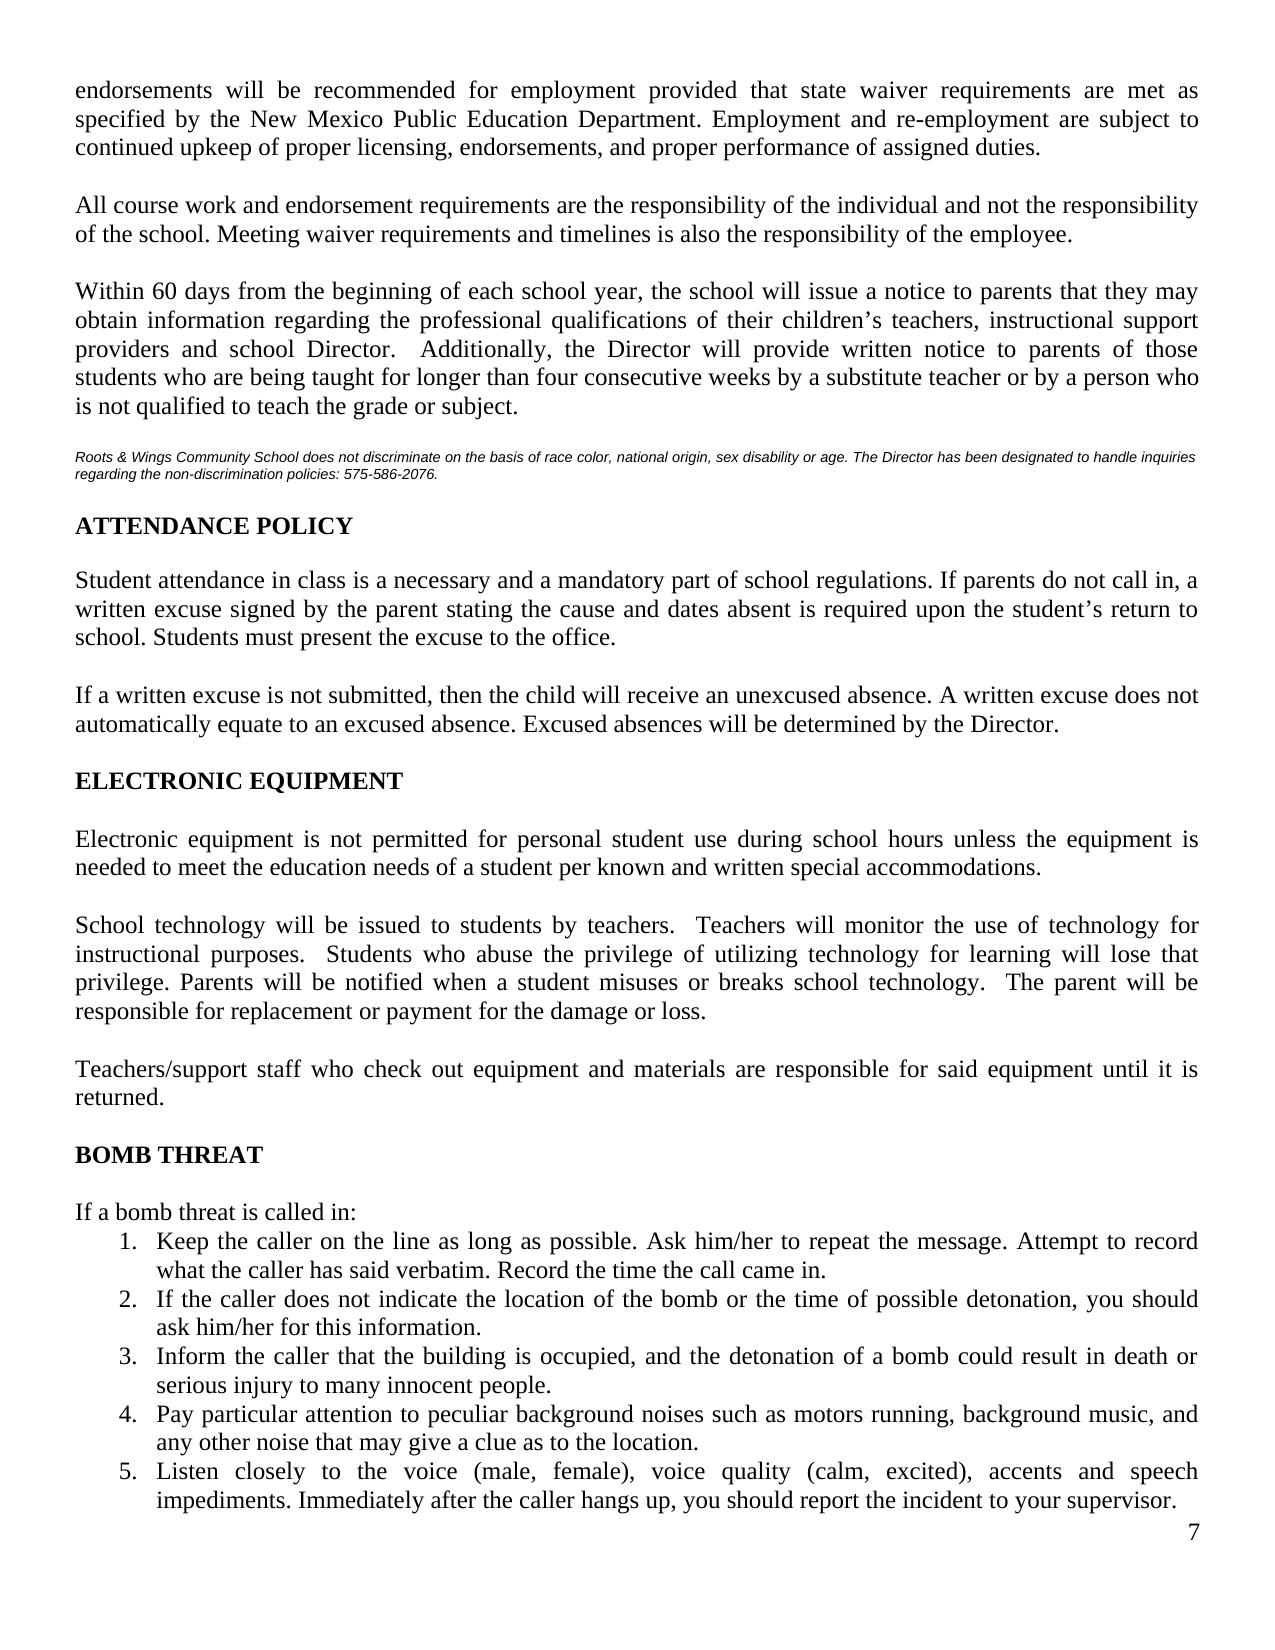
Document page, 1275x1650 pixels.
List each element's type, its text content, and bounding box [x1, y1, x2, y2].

list Keep the caller on the line as long as possible. Ask him/her to repeat the message. Attempt to record what the caller has said verbatim. Record the time the call came in. [119, 1226, 1200, 1284]
list Listen closely to the voice (male, female), voice quality (calm, excited), accents and speech impediments. Immediately after the caller hangs up, you should report the incident to your supervisor. [119, 1456, 1200, 1514]
text Electronic equipment is not permitted for personal student use during school hours unless the equipment is needed to meet the education needs of a student per known and written special accommodations. [75, 824, 1200, 881]
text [75, 75, 1200, 161]
text ATTENDANCE POLICY [75, 511, 1200, 540]
text If a written excuse is not submitted, then the child will receive an unexcused absence. A written excuse does not automatically equate to an excused absence. Excused absences will be determined by the Director. [75, 680, 1200, 737]
list Inform the caller that the building is occupied, and the detonation of a bomb could result in death or serious injury to many innocent people. [119, 1341, 1200, 1399]
text School technology will be issued to students by teachers. Teachers will monitor the use of technology for instructional purposes. Students who abuse the privilege of utilizing technology for learning will lose that privilege. Parents will be notified when a student misuses or breaks school technology. The parent will be responsible for replacement or payment for the damage or loss. [75, 910, 1200, 1025]
list If the caller does not indicate the location of the bomb or the time of possible detonation, you should ask him/her for this information. [119, 1284, 1200, 1341]
text Roots & Wings Community School does not discriminate on the basis of race color, national origin, sex disability or age. The Director has been designated to handle inquiries regarding the non-discrimination policies: 575-586-2076. [75, 449, 1200, 482]
text Within 60 days from the beginning of each school year, the school will issue a notice to parents that they may obtain information regarding the professional qualifications of their children’s teachers, instructional support providers and school Director. Additionally, the Director will provide written notice to parents of those students who are being taught for longer than four consecutive weeks by a substitute teacher or by a person who is not qualified to teach the grade or subject. [75, 276, 1200, 420]
text Student attendance in class is a necessary and a mandatory part of school regulations. If parents do not call in, a written excuse signed by the parent stating the cause and dates absent is required upon the student’s return to school. Students must present the excuse to the office. [75, 565, 1200, 651]
list Pay particular attention to peculiar background noises such as motors running, background music, and any other noise that may give a clue as to the location. [119, 1399, 1200, 1456]
text All course work and endorsement requirements are the responsibility of the individual and not the responsibility of the school. Meeting waiver requirements and timelines is also the responsibility of the employee. [75, 190, 1200, 247]
subtitle ELECTRONIC EQUIPMENT [75, 766, 1200, 795]
subtitle BOMB THREAT [75, 1140, 1200, 1169]
text If a bomb threat is called in: [75, 1197, 1200, 1226]
text Teachers/support staff who check out equipment and materials are responsible for said equipment until it is returned. [75, 1054, 1200, 1111]
